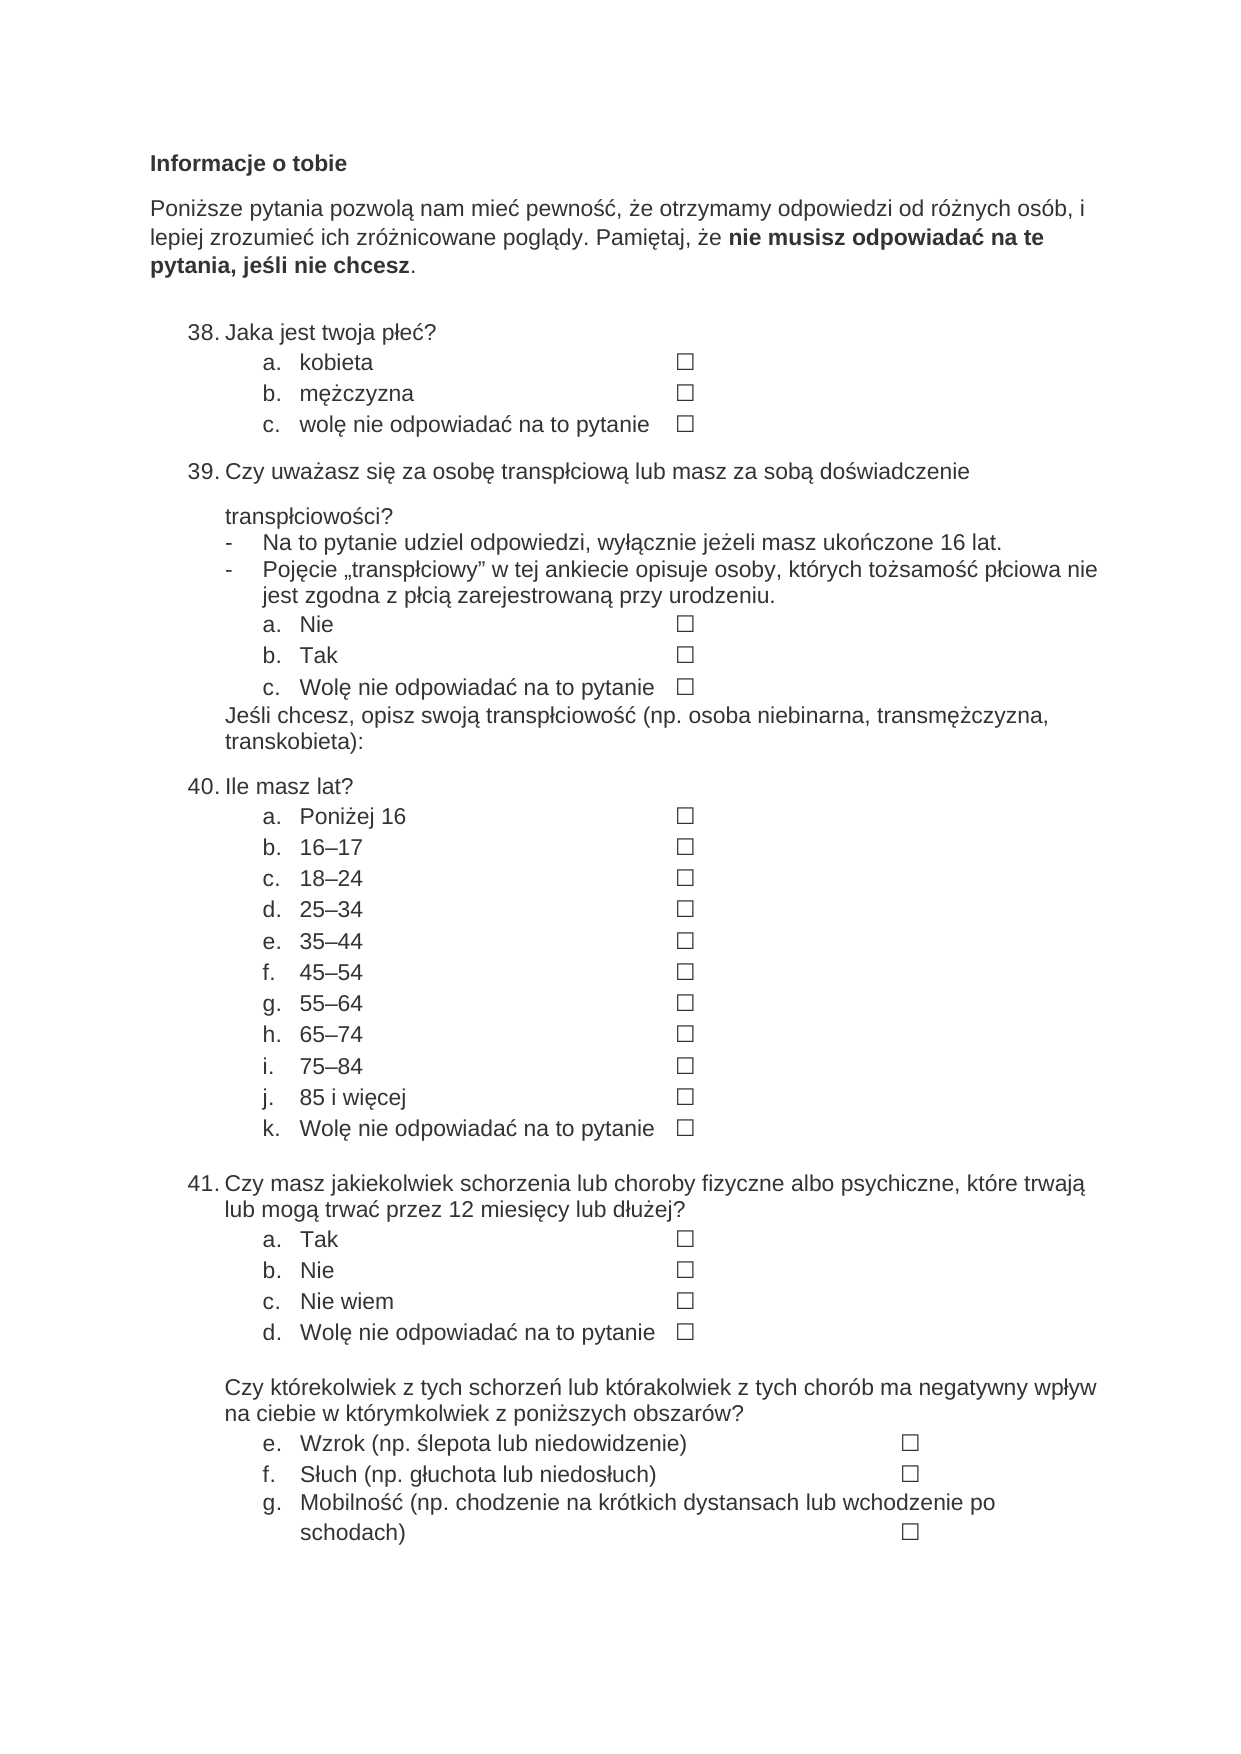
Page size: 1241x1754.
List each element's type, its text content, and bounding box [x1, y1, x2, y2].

list 55–64 [262, 987, 1107, 1018]
list Wolę nie odpowiadać na to pytanie [262, 1112, 1107, 1143]
list 16–17 [262, 831, 1107, 862]
list Jeśli chcesz, opisz swoją transpłciowość (np. osoba niebinarna, transmężczyzna, transkobieta): [225, 702, 1107, 755]
list Nie [262, 608, 1107, 639]
list 85 i więcej [262, 1081, 1107, 1112]
list Czy którekolwiek z tych schorzeń lub którakolwiek z tych chorób ma negatywny wpływ na ciebie w którymkolwiek z poniższych obszarów? [224, 1374, 1107, 1427]
list Poniżej 16 [262, 800, 1107, 831]
list mężczyzna [262, 377, 1107, 408]
list 18–24 [262, 862, 1107, 893]
list 35–44 [262, 925, 1107, 956]
list Nie [262, 1254, 1107, 1285]
list Mobilność (np. chodzenie na krótkich dystansach lub wchodzenie po schodach) [262, 1489, 1107, 1547]
list Czy masz jakiekolwiek schorzenia lub choroby fizyczne albo psychiczne, które trwają lub mogą trwać przez 12 miesięcy lub dłużej? [187, 1170, 1107, 1222]
list 75–84 [262, 1050, 1107, 1081]
list Nie wiem [262, 1285, 1107, 1316]
text Poniższe pytania pozwolą nam mieć pewność, że otrzymamy odpowiedzi od różnych osób, i lepiej zrozumieć ich zróżnicowane poglądy. Pamiętaj, że nie musisz odpowiadać na te pytania, jeśli nie chcesz. [150, 195, 1107, 278]
list 45–54 [262, 956, 1107, 987]
text Informacje o tobie [150, 150, 1107, 176]
list wolę nie odpowiadać na to pytanie [262, 408, 1107, 439]
list Pojęcie „transpłciowy” w tej ankiecie opisuje osoby, których tożsamość płciowa nie jest zgodna z płcią zarejestrowaną przy urodzeniu. [225, 556, 1107, 608]
list Wzrok (np. ślepota lub niedowidzenie) [262, 1427, 1107, 1458]
list Na to pytanie udziel odpowiedzi, wyłącznie jeżeli masz ukończone 16 lat. [225, 529, 1107, 556]
list 25–34 [262, 893, 1107, 925]
list Tak [262, 639, 1107, 671]
list Wolę nie odpowiadać na to pytanie [262, 1316, 1107, 1347]
list Jaka jest twoja płeć? [187, 300, 1107, 345]
list 65–74 [262, 1018, 1107, 1050]
list kobieta [262, 345, 1107, 377]
list Ile masz lat? [187, 755, 1107, 800]
list Tak [262, 1222, 1107, 1254]
list Czy uważasz się za osobę transpłciową lub masz za sobą doświadczenie transpłciowości? [187, 439, 1107, 529]
list Słuch (np. głuchota lub niedosłuch) [262, 1458, 1107, 1489]
list Wolę nie odpowiadać na to pytanie [262, 671, 1107, 702]
